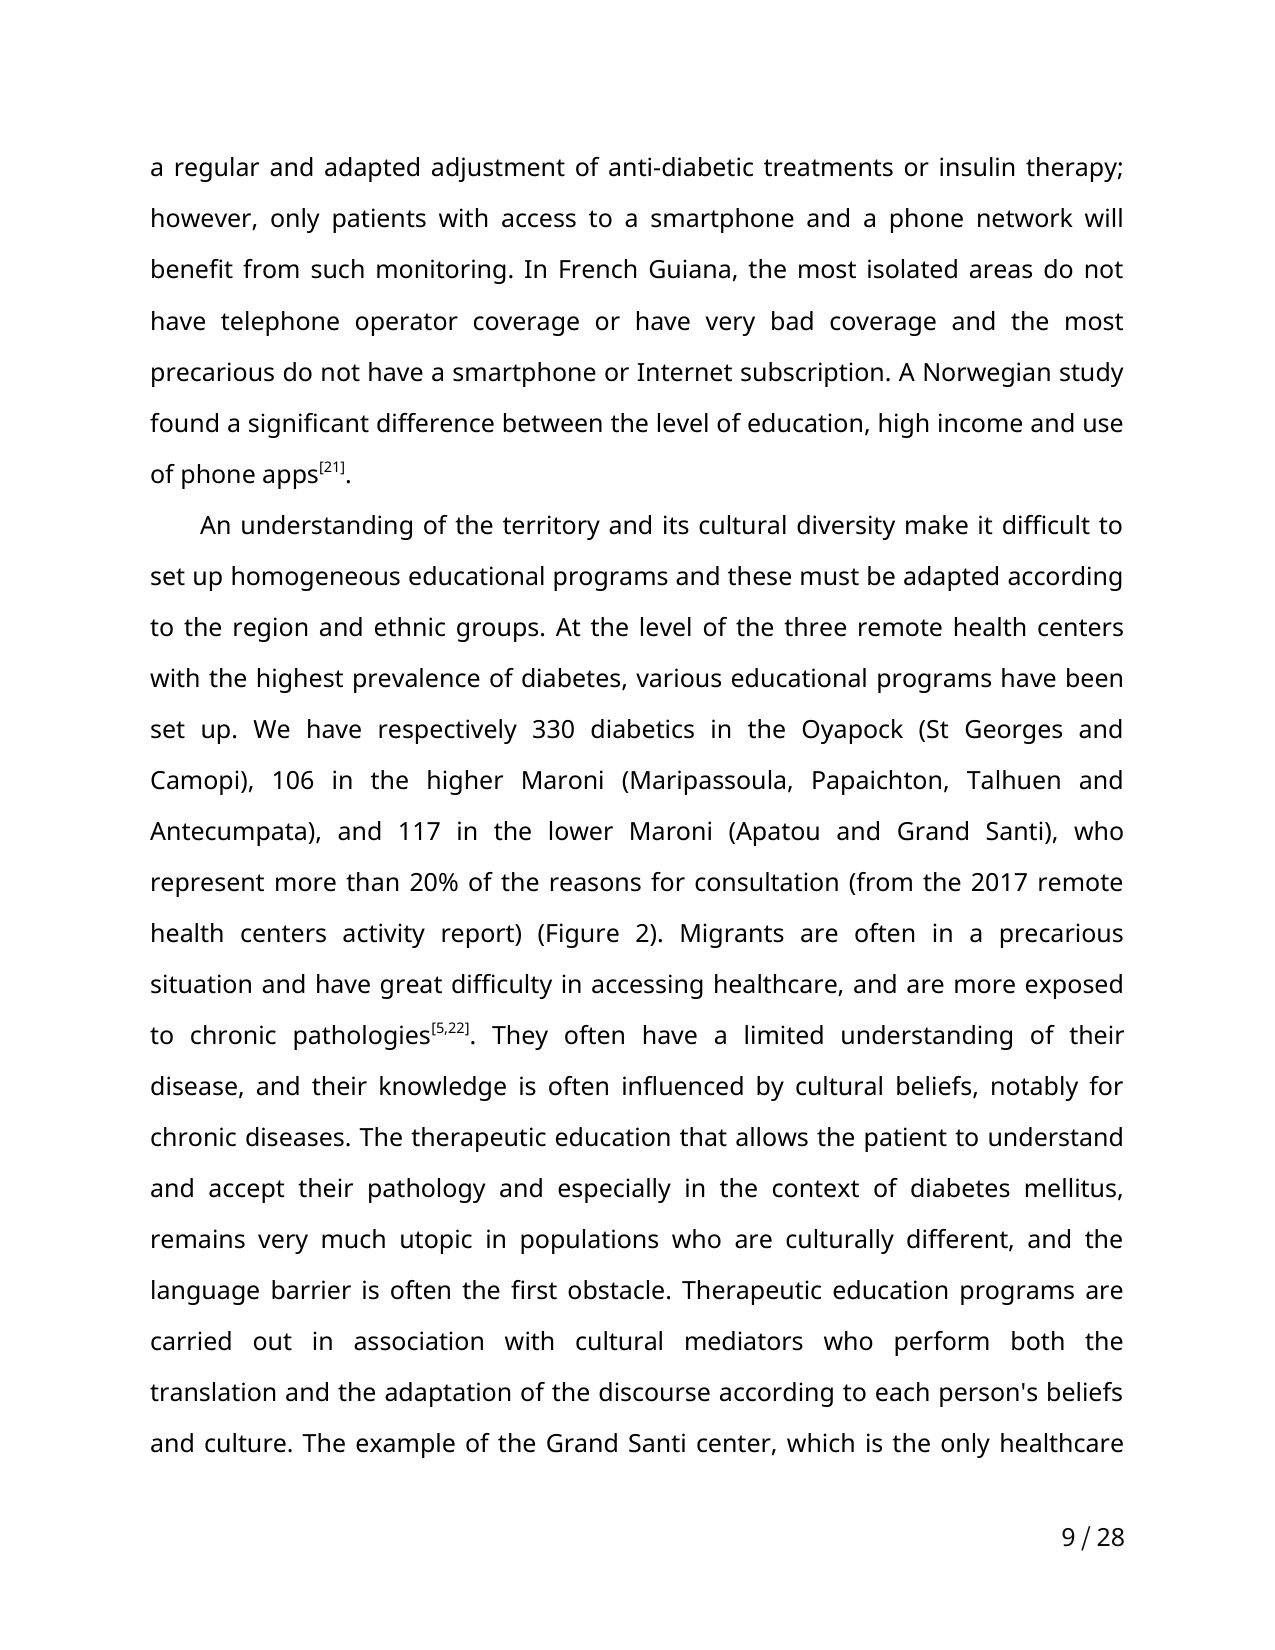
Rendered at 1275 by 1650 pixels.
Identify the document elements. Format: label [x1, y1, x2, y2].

text [150, 150, 1125, 490]
text [150, 507, 1125, 1460]
